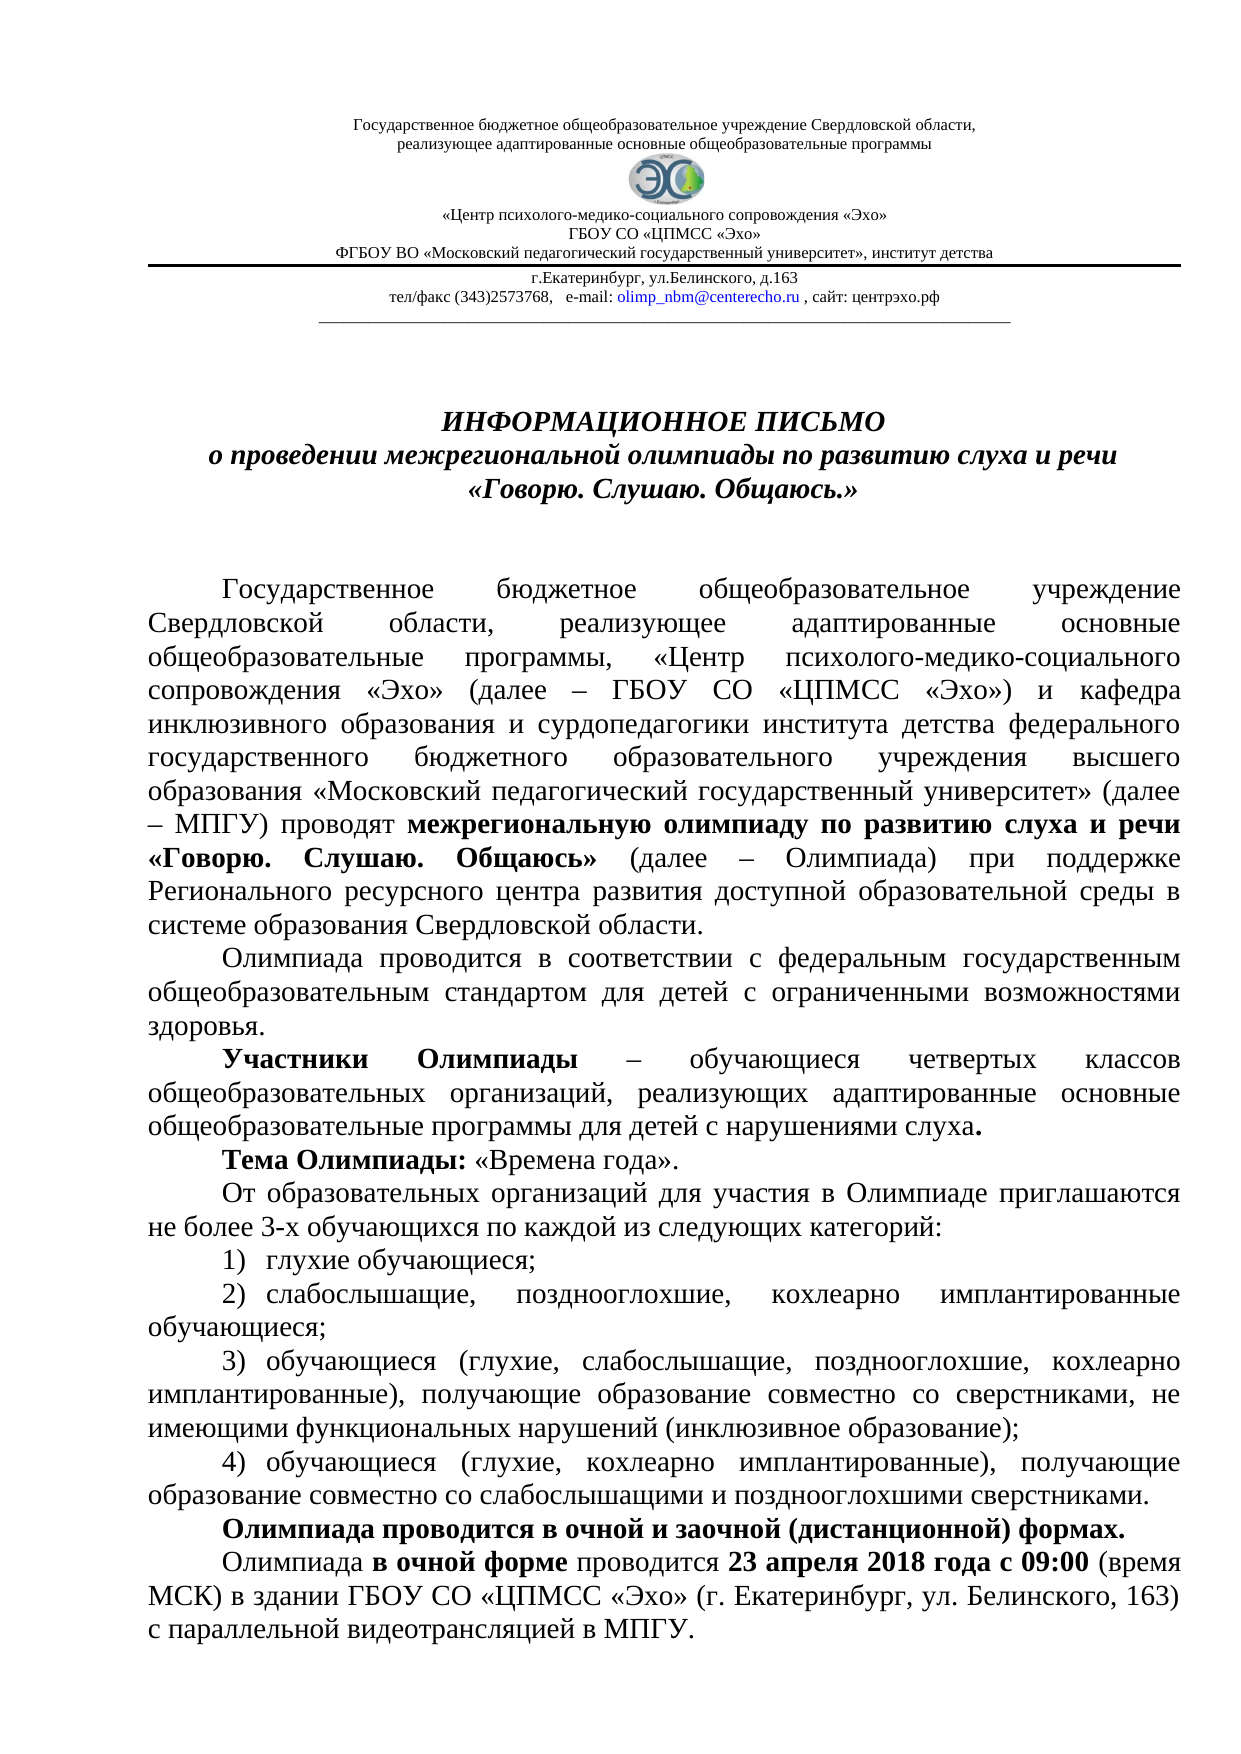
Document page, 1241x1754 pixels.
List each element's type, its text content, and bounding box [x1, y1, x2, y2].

list глухие обучающиеся; [148, 1242, 1181, 1276]
text «Центр психолого-медико-социального сопровождения «Эхо» [148, 205, 1181, 224]
text г.Екатеринбург, ул.Белинского, д.163 [148, 267, 1181, 287]
text ФГБОУ ВО «Московский педагогический государственный университет», институт детства [148, 243, 1181, 264]
text o проведении межрегиональной олимпиады по развитию слуха и речи «Говорю. Слушаю. Общаюсь.» [148, 437, 1181, 504]
text Участники Олимпиады – обучающиеся четвертых классов общеобразовательных организаций, реализующих адаптированные основные общеобразовательные программы для детей с нарушениями слуха. [148, 1041, 1181, 1142]
text ГБОУ СО «ЦПМСС «Эхо» [148, 224, 1181, 243]
text Олимпиада в очной форме проводится 23 апреля 2018 года с 09:00 (время МСК) в здании ГБОУ СО «ЦПМСС «Эхо» (г. Екатеринбург, ул. Белинского, 163) с параллельной видеотрансляцией в МПГУ. [148, 1544, 1181, 1645]
text От образовательных организаций для участия в Олимпиаде приглашаются не более 3-х обучающихся по каждой из следующих категорий: [148, 1175, 1181, 1242]
text Олимпиада проводится в очной и заочной (дистанционной) формах. [148, 1511, 1181, 1544]
list обучающиеся (глухие, кохлеарно имплантированные), получающие образование совместно со слабослышащими и позднооглохшими сверстниками. [148, 1444, 1181, 1511]
text Тема Олимпиады: «Времена года». [148, 1142, 1181, 1175]
subtitle ИНФОРМАЦИОННОЕ ПИСЬМО [148, 404, 1181, 437]
picture [624, 153, 705, 205]
text Государственное бюджетное общеобразовательное учреждение Свердловской области, [148, 115, 1181, 134]
text тел/факс (343)2573768, e-mail: оlimp_nbm@centerecho.ru , сайт: центрэхо.рф [148, 287, 1181, 306]
text ___________________________________________________________________________________ [148, 306, 1181, 325]
text реализующее адаптированные основные общеобразовательные программы [148, 134, 1181, 153]
text Государственное бюджетное общеобразовательное учреждение Свердловской области, реализующее адаптированные основные общеобразовательные программы, «Центр психолого-медико-социального сопровождения «Эхо» (далее – ГБОУ СО «ЦПМСС «Эхо») и кафедра инклюзивного образования и сурдопедагогики института детства федерального государственного бюджетного образовательного учреждения высшего образования «Московский педагогический государственный университет» (далее – МПГУ) проводят межрегиональную олимпиаду по развитию слуха и речи «Говорю. Слушаю. Общаюсь» (далее – Олимпиада) при поддержке Регионального ресурсного центра развития доступной образовательной среды в системе образования Свердловской области. [148, 572, 1181, 941]
list обучающиеся (глухие, слабослышащие, позднооглохшие, кохлеарно имплантированные), получающие образование совместно со сверстниками, не имеющими функциональных нарушений (инклюзивное образование); [148, 1343, 1181, 1444]
list слабослышащие, позднооглохшие, кохлеарно имплантированные обучающиеся; [148, 1276, 1181, 1343]
text Олимпиада проводится в соответствии с федеральным государственным общеобразовательным стандартом для детей с ограниченными возможностями здоровья. [148, 941, 1181, 1041]
